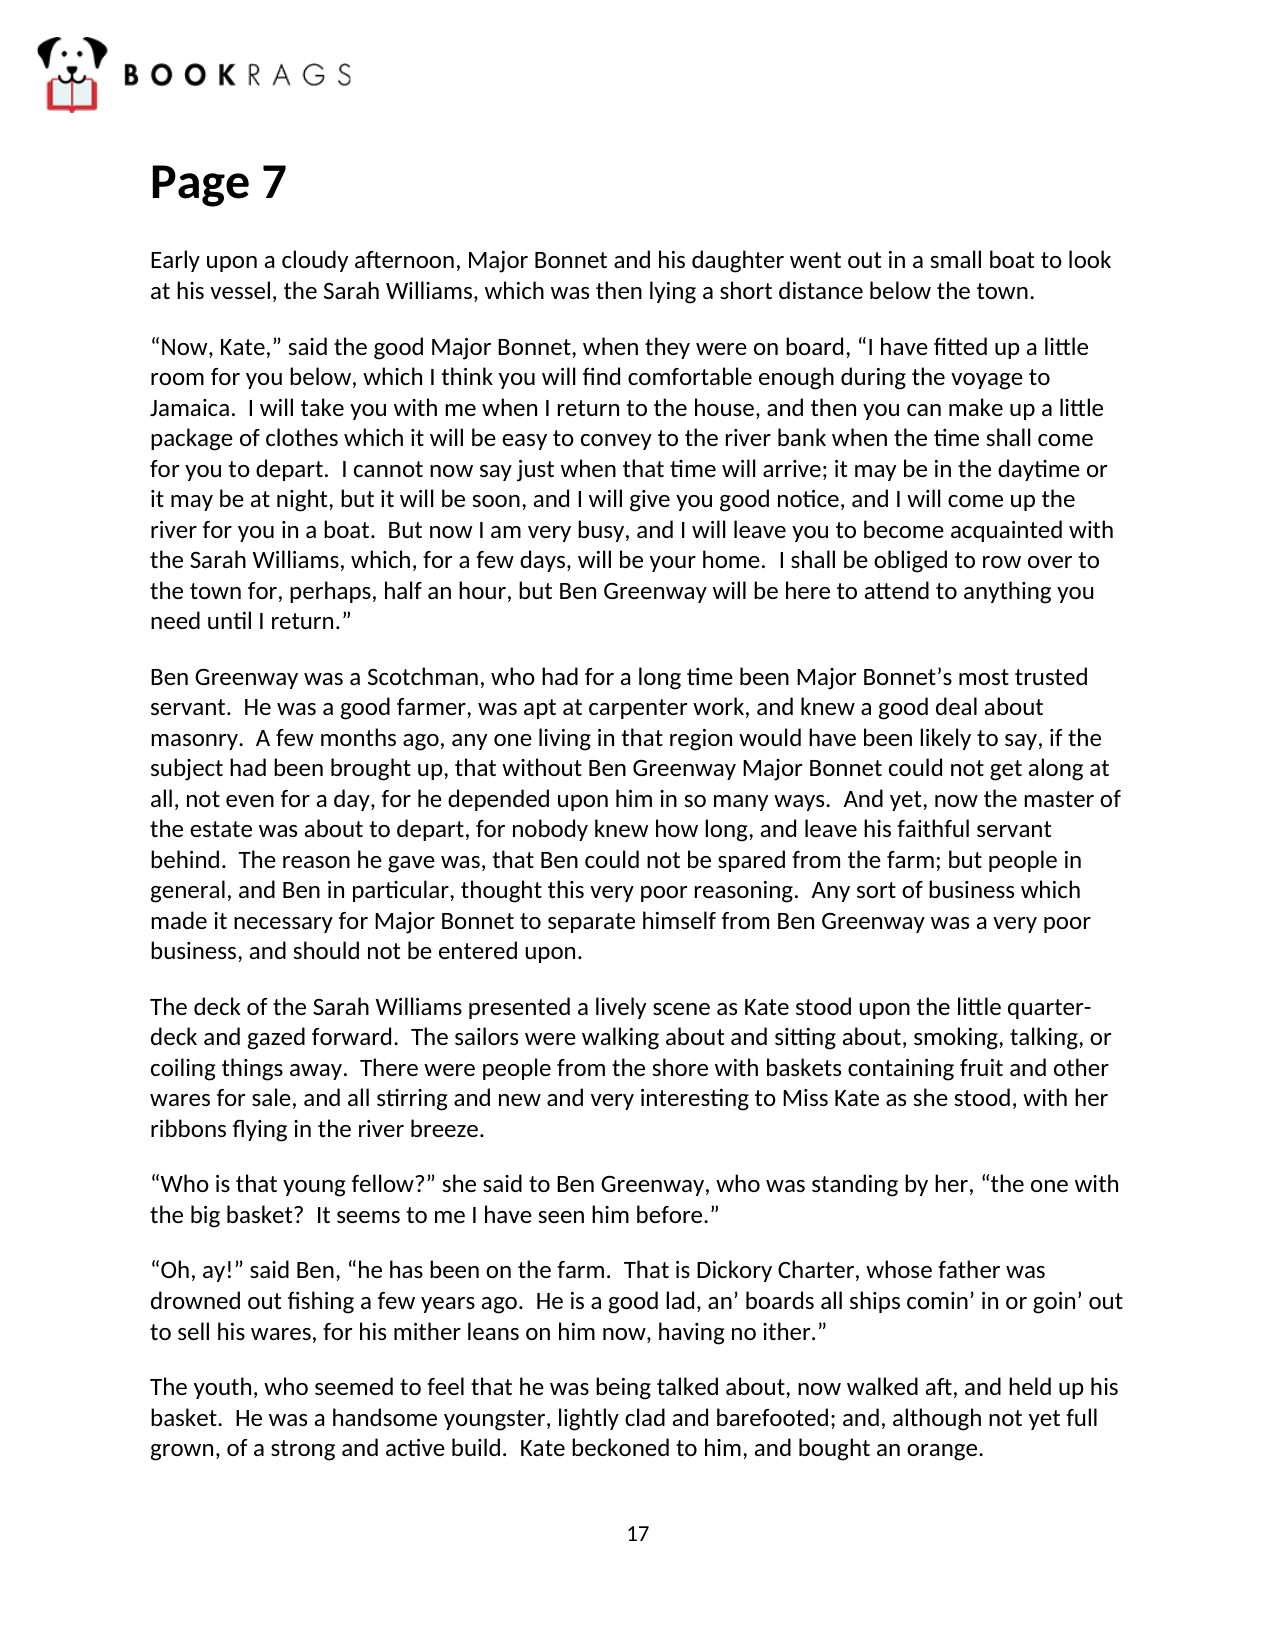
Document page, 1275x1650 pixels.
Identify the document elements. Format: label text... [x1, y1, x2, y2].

text Ben Greenway was a Scotchman, who had for a long time been Major Bonnet’s most trusted servant. He was a good farmer, was apt at carpenter work, and knew a good deal about masonry. A few months ago, any one living in that region would have been likely to say, if the subject had been brought up, that without Ben Greenway Major Bonnet could not get along at all, not even for a day, for he depended upon him in so many ways. And yet, now the master of the estate was about to depart, for nobody knew how long, and leave his faithful servant behind. The reason he gave was, that Ben could not be spared from the farm; but people in general, and Ben in particular, thought this very poor reasoning. Any sort of business which made it necessary for Major Bonnet to separate himself from Ben Greenway was a very poor business, and should not be entered upon. [150, 661, 1125, 966]
text Page 7 [150, 150, 1125, 211]
text “Who is that young fellow?” she said to Ben Greenway, who was standing by her, “the one with the big basket? It seems to me I have seen him before.” [150, 1169, 1125, 1230]
text The youth, who seemed to feel that he was being talked about, now walked aft, and held up his basket. He was a handsome youngster, lightly clad and barefooted; and, although not yet full grown, of a strong and active build. Kate beckoned to him, and bought an orange. [150, 1371, 1125, 1463]
text Early upon a cloudy afternoon, Major Bonnet and his daughter went out in a small boat to look at his vessel, the Sarah Williams, which was then lying a short distance below the town. [150, 244, 1125, 306]
text “Now, Kate,” said the good Major Bonnet, when they were on board, “I have fitted up a little room for you below, which I think you will find comfortable enough during the voyage to Jamaica. I will take you with me when I return to the house, and then you can make up a little package of clothes which it will be easy to convey to the river bank when the time shall come for you to depart. I cannot now say just when that time will arrive; it may be in the daytime or it may be at night, but it will be soon, and I will give you good notice, and I will come up the river for you in a boat. But now I am very busy, and I will leave you to become acquainted with the Sarah Williams, which, for a few days, will be your home. I shall be obliged to row over to the town for, perhaps, half an hour, but Ben Greenway will be here to attend to anything you need until I return.” [150, 331, 1125, 636]
picture [37, 37, 351, 113]
text The deck of the Sarah Williams presented a lively scene as Kate stood upon the little quarter-deck and gazed forward. The sailors were walking about and sitting about, smoking, talking, or coiling things away. There were people from the shore with baskets containing fruit and other wares for sale, and all stirring and new and very interesting to Miss Kate as she stood, with her ribbons flying in the river breeze. [150, 991, 1125, 1144]
text “Oh, ay!” said Ben, “he has been on the farm. That is Dickory Charter, whose father was drowned out fishing a few years ago. He is a good lad, an’ boards all ships comin’ in or goin’ out to sell his wares, for his mither leans on him now, having no ither.” [150, 1255, 1125, 1346]
